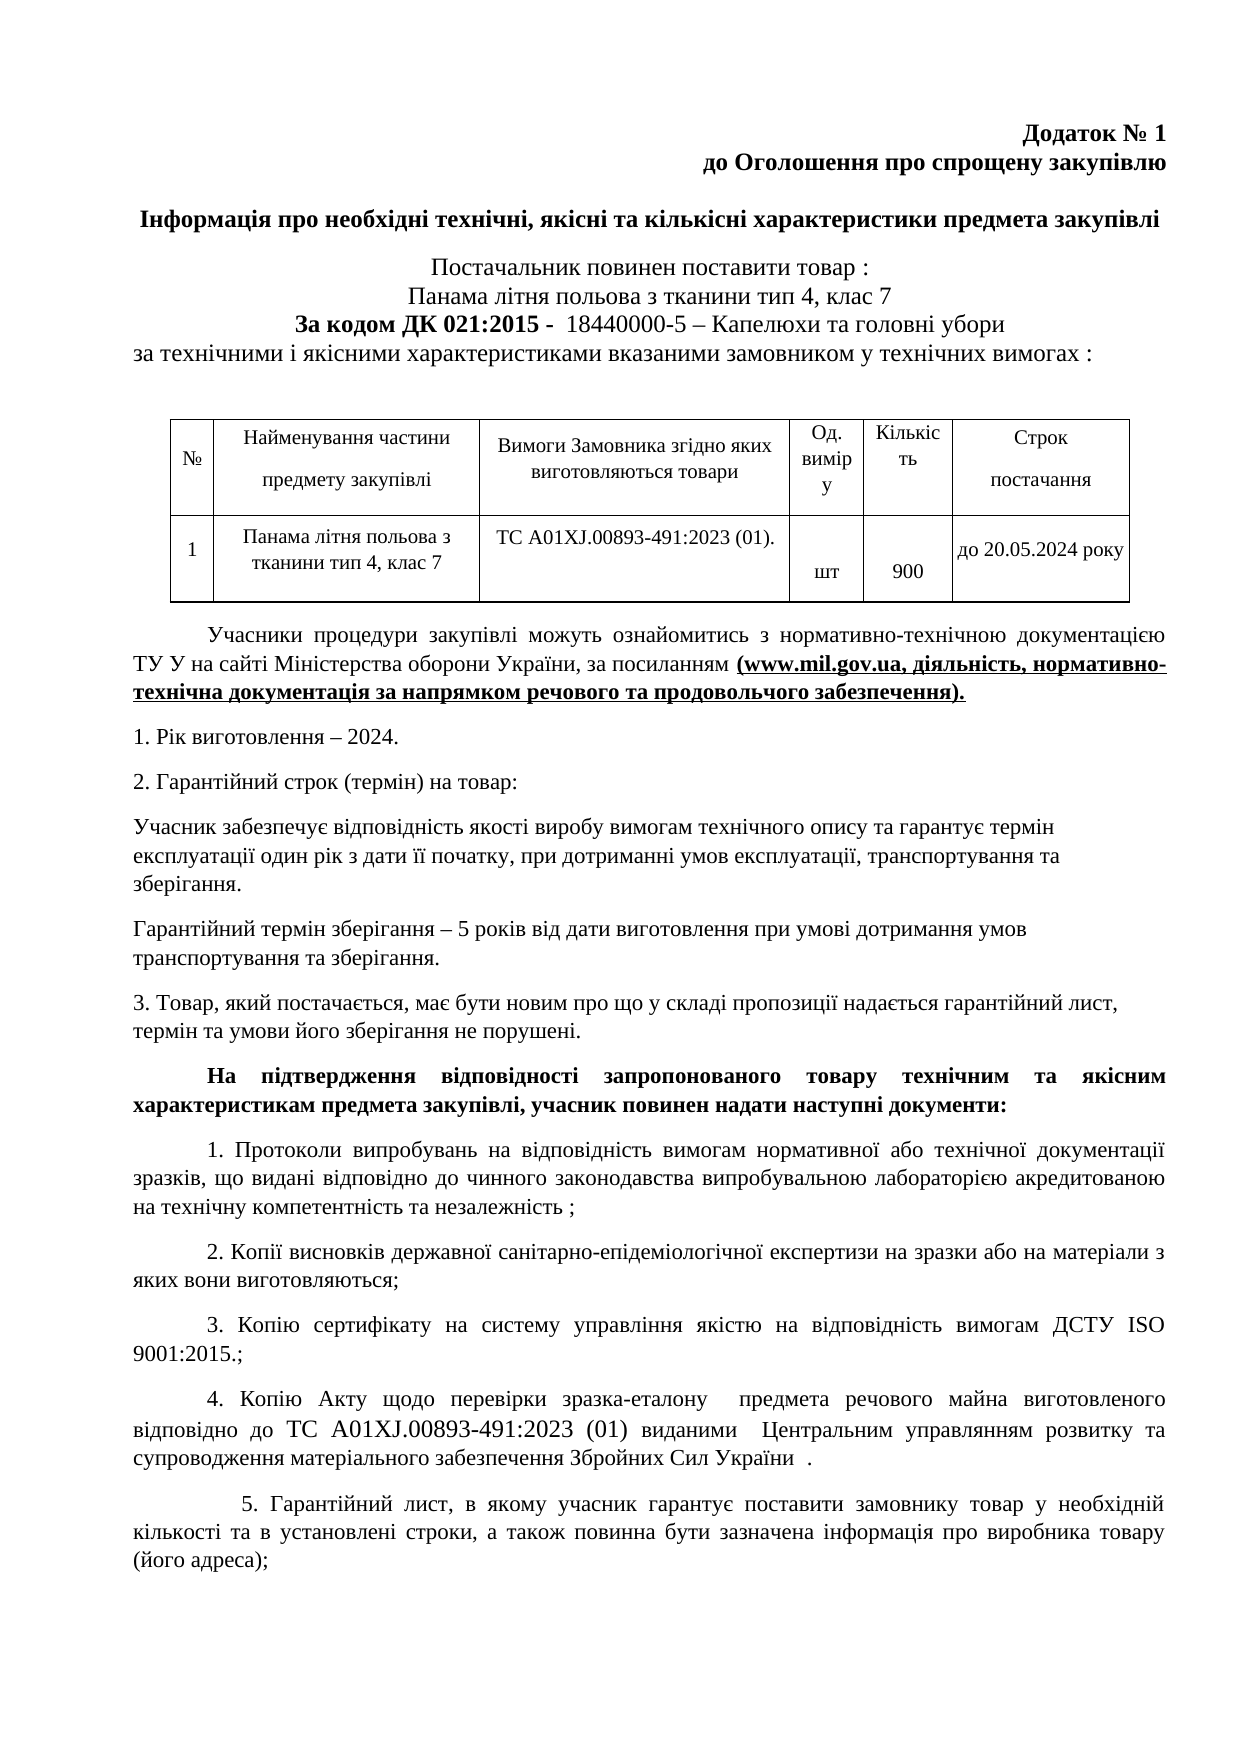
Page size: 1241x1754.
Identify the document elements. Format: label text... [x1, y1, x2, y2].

table_cell 1 [171, 516, 213, 601]
text 1. Рік виготовлення – 2024. [133, 723, 1167, 749]
text 3. Товар, який постачається, має бути новим про що у складі пропозиції надається гарантійний лист, термін та умови його зберігання не порушені. [133, 989, 1167, 1044]
text 3. Копію сертифікату на систему управління якістю на відповідність вимогам ДСТУ ISO 9001:2015.; [133, 1311, 1167, 1366]
text 5. Гарантійний лист, в якому учасник гарантує поставити замовнику товар у необхідній кількості та в установлені строки, а також повинна бути зазначена інформація про виробника товару (його адреса); [133, 1489, 1167, 1573]
table_cell Панама літня польова з тканини тип 4, клас 7 [214, 516, 479, 601]
text 4. Копію Акту щодо перевірки зразка-еталону предмета речового майна виготовленого відповідно до ТС А01XJ.00893-491:2023 (01) виданими Центральним управлянням розвитку та супроводження матеріального забезпечення Збройних Сил України . [133, 1385, 1167, 1471]
text 2. Копії висновків державної санітарно-епідеміологічної експертизи на зразки або на матеріали з яких вони виготовляються; [133, 1238, 1167, 1293]
table_cell шт [790, 516, 863, 601]
text За кодом ДК 021:2015 - 18440000-5 – Капелюхи та головні убори [133, 309, 1167, 338]
text На підтвердження відповідності запропонованого товару технічним та якісним характеристикам предмета закупівлі, учасник повинен надати наступні документи: [133, 1062, 1167, 1117]
table_cell до 20.05.2024 року [953, 516, 1129, 601]
table_header Вимоги Замовника згідно яких виготовляються товари [480, 420, 789, 515]
text Учасники процедури закупівлі можуть ознайомитись з нормативно-технічною документацією ТУ У на сайті Міністерства оборони України, за посиланням (www.mil.gov.ua, діяльність, нормативно-технічна документація за напрямком речового та продовольчого забезпечення). [133, 457, 1167, 704]
table_header № [171, 420, 213, 515]
text Інформація про необхідні технічні, якісні та кількісні характеристики предмета закупівлі [133, 204, 1167, 233]
text Учасник забезпечує відповідність якості виробу вимогам технічного опису та гарантує термін експлуатації один рік з дати її початку, при дотриманні умов експлуатації, транспортування та зберігання. [133, 813, 1167, 897]
table_cell ТС А01XJ.00893-491:2023 (01). [480, 516, 789, 601]
text Додаток № 1 [133, 118, 1167, 147]
text Гарантійний термін зберігання – 5 років від дати виготовлення при умові дотримання умов транспортування та зберігання. [133, 915, 1167, 970]
text Постачальник повинен поставити товар : [133, 252, 1167, 281]
table_header Кількість [864, 420, 952, 515]
text до Оголошення про спрощену закупівлю [133, 147, 1167, 176]
table_header Од. виміру [790, 420, 863, 515]
table_header Найменування частини предмету закупівлі [214, 420, 479, 515]
text 1. Протоколи випробувань на відповідність вимогам нормативної або технічної документації зразків, що видані відповідно до чинного законодавства випробувальною лабораторією акредитованою на технічну компетентність та незалежність ; [133, 1136, 1167, 1219]
table_cell 900 [864, 516, 952, 601]
text 2. Гарантійний строк (термін) на товар: [133, 768, 1167, 794]
text Панама літня польова з тканини тип 4, клас 7 [133, 281, 1167, 309]
table_header Строк постачання [953, 420, 1129, 515]
text за технічними і якісними характеристиками вказаними замовником у технічних вимогах : [133, 338, 1167, 367]
